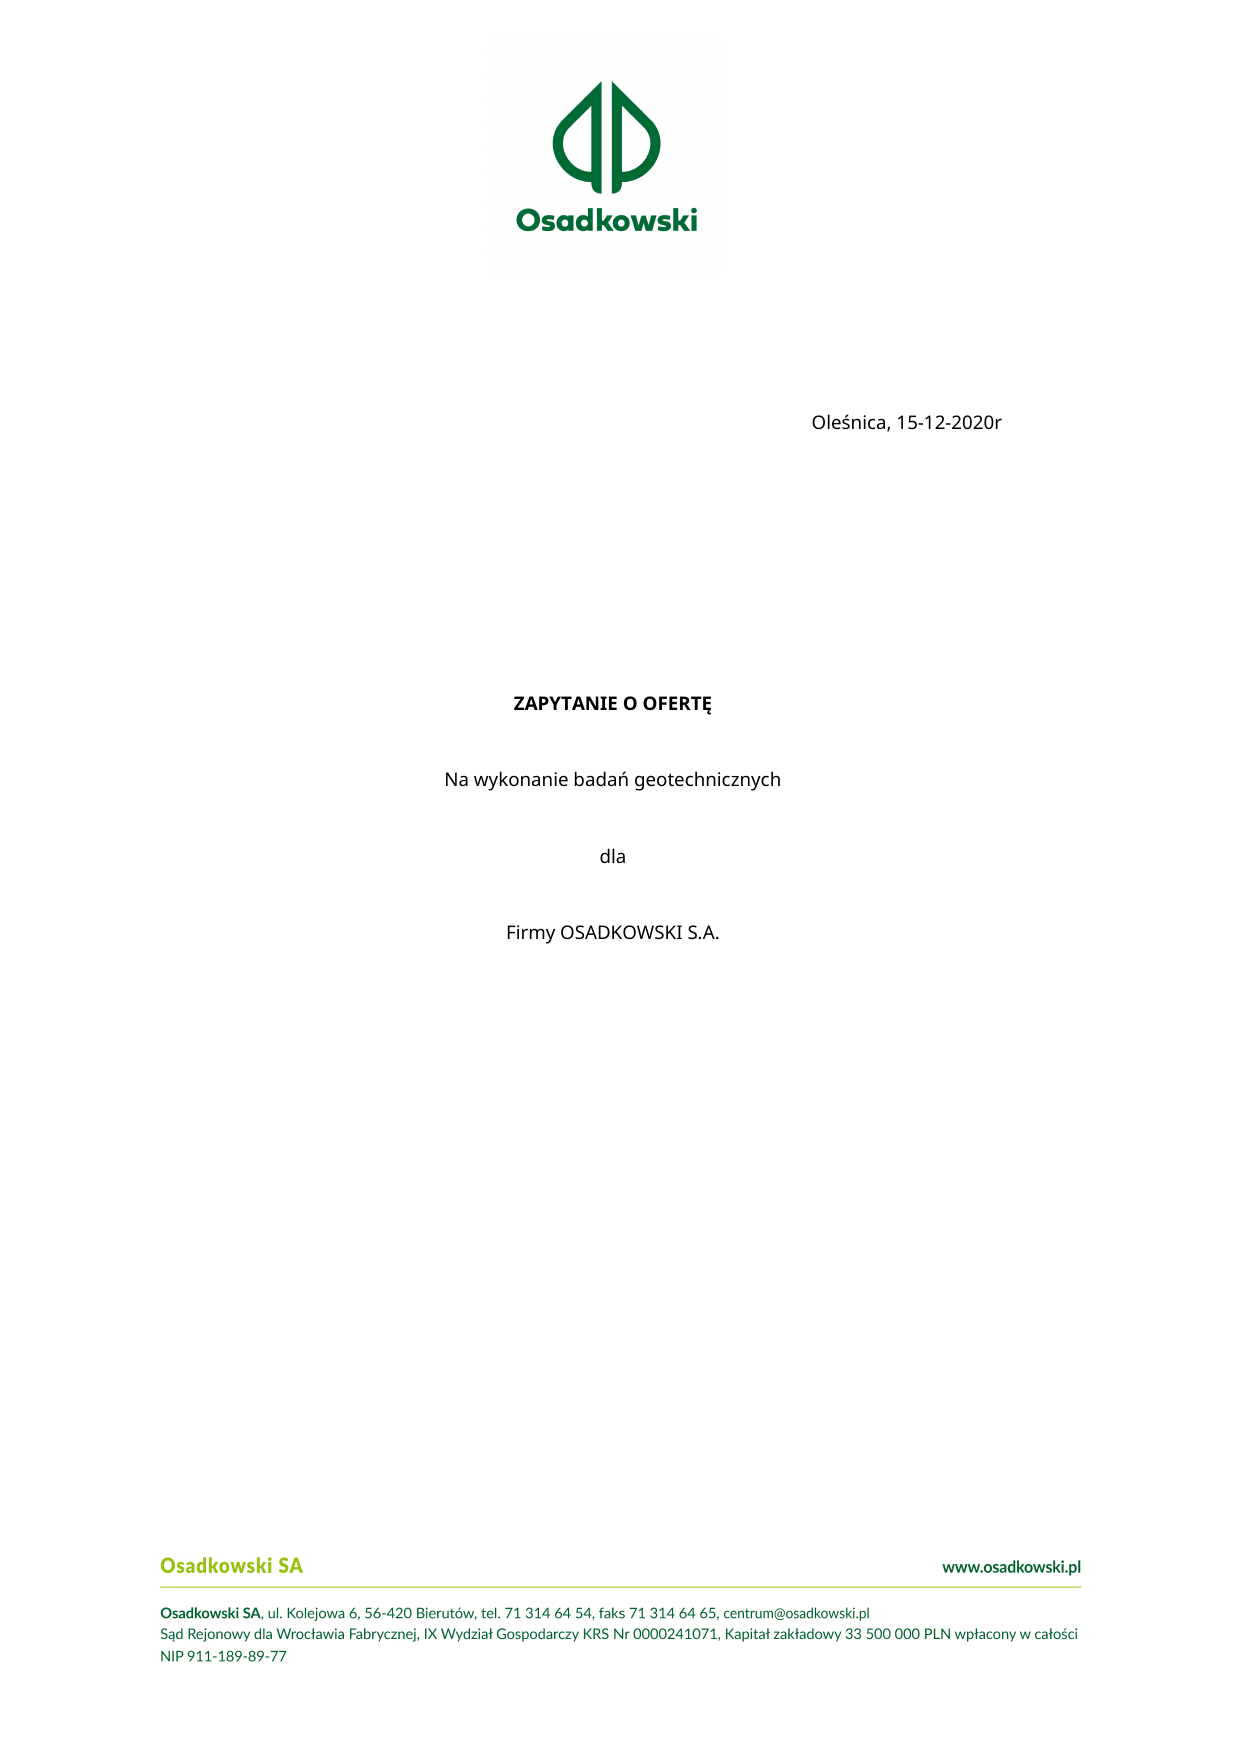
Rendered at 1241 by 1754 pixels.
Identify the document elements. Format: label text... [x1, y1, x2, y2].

text Oleśnica, 15-12-2020r [811, 409, 1078, 435]
text Firmy OSADKOWSKI S.A. [148, 919, 1078, 945]
text ZAPYTANIE O OFERTĘ [148, 690, 1078, 715]
text Na wykonanie badań geotechnicznych [148, 766, 1078, 792]
text dla [148, 843, 1078, 868]
picture [486, 37, 725, 276]
picture [0, 1547, 1241, 1753]
